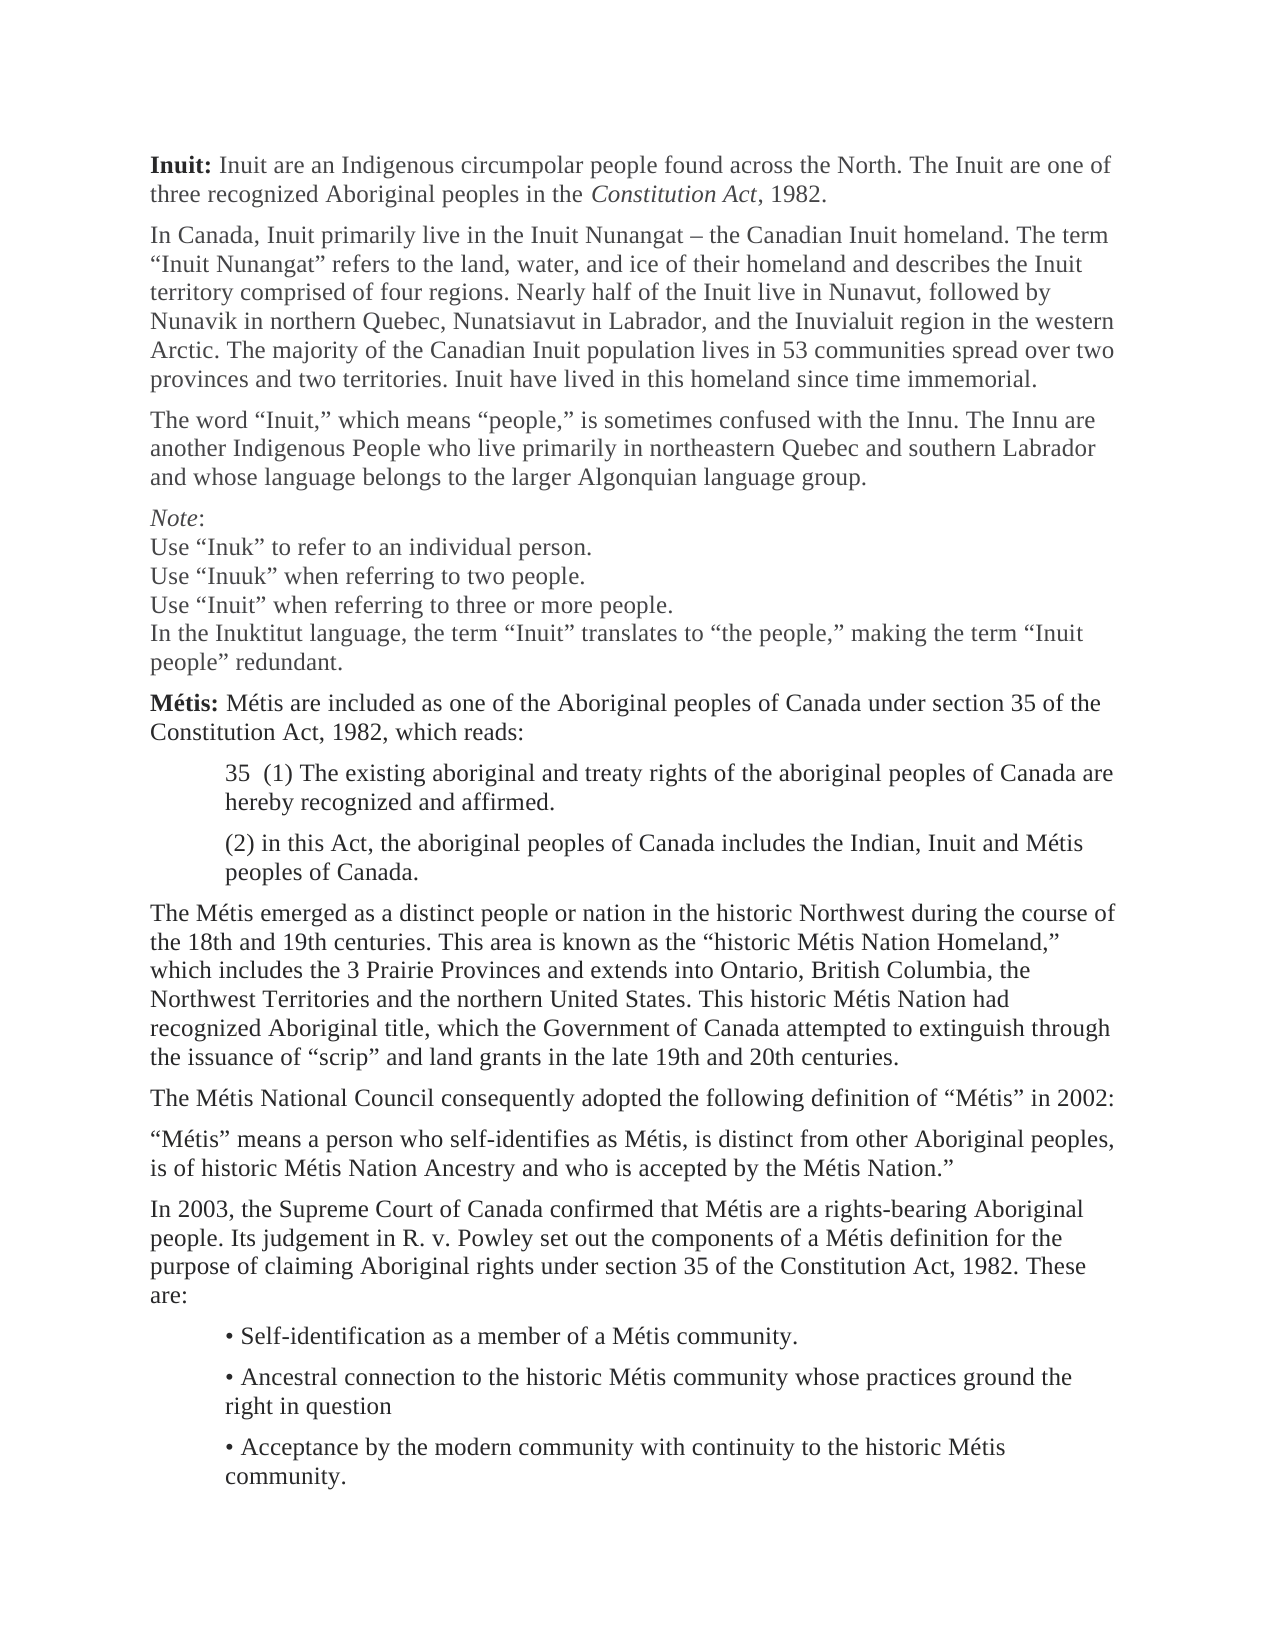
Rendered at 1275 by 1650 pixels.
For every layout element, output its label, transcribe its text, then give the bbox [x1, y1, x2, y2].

text The word “Inuit,” which means “people,” is sometimes confused with the Innu. The Innu are another Indigenous People who live primarily in northeastern Quebec and southern Labrador and whose language belongs to the larger Algonquian language group. [150, 405, 1125, 491]
text • Self-identification as a member of a Métis community. [225, 1321, 1125, 1350]
text Métis: Métis are included as one of the Aboriginal peoples of Canada under section 35 of the Constitution Act, 1982, which reads: [150, 688, 1125, 746]
text • Acceptance by the modern community with continuity to the historic Métis community. [225, 1432, 1125, 1490]
text Inuit: Inuit are an Indigenous circumpolar people found across the North. The Inuit are one of three recognized Aboriginal peoples in the Constitution Act, 1982. [150, 150, 1125, 207]
text • Ancestral connection to the historic Métis community whose practices ground the right in question [225, 1362, 1125, 1420]
text 35 (1) The existing aboriginal and treaty rights of the aboriginal peoples of Canada are hereby recognized and affirmed. [225, 758, 1125, 816]
text “Métis” means a person who self-identifies as Métis, is distinct from other Aboriginal peoples, is of historic Métis Nation Ancestry and who is accepted by the Métis Nation.” [150, 1124, 1125, 1182]
text Note: Use “Inuk” to refer to an individual person. Use “Inuuk” when referring to two people. Use “Inuit” when referring to three or more people. In the Inuktitut language, the term “Inuit” translates to “the people,” making the term “Inuit people” redundant. [150, 503, 1125, 676]
text The Métis emerged as a distinct people or nation in the historic Northwest during the course of the 18th and 19th centuries. This area is known as the “historic Métis Nation Homeland,” which includes the 3 Prairie Provinces and extends into Ontario, British Columbia, the Northwest Territories and the northern United States. This historic Métis Nation had recognized Aboriginal title, which the Government of Canada attempted to extinguish through the issuance of “scrip” and land grants in the late 19th and 20th centuries. [150, 898, 1125, 1071]
text The Métis National Council consequently adopted the following definition of “Métis” in 2002: [150, 1083, 1125, 1112]
text In Canada, Inuit primarily live in the Inuit Nunangat – the Canadian Inuit homeland. The term “Inuit Nunangat” refers to the land, water, and ice of their homeland and describes the Inuit territory comprised of four regions. Nearly half of the Inuit live in Nunavut, followed by Nunavik in northern Quebec, Nunatsiavut in Labrador, and the Inuvialuit region in the western Arctic. The majority of the Canadian Inuit population lives in 53 communities spread over two provinces and two territories. Inuit have lived in this homeland since time immemorial. [150, 220, 1125, 392]
text In 2003, the Supreme Court of Canada confirmed that Métis are a rights-bearing Aboriginal people. Its judgement in R. v. Powley set out the components of a Métis definition for the purpose of claiming Aboriginal rights under section 35 of the Constitution Act, 1982. These are: [150, 1194, 1125, 1309]
text (2) in this Act, the aboriginal peoples of Canada includes the Indian, Inuit and Métis peoples of Canada. [225, 828, 1125, 886]
